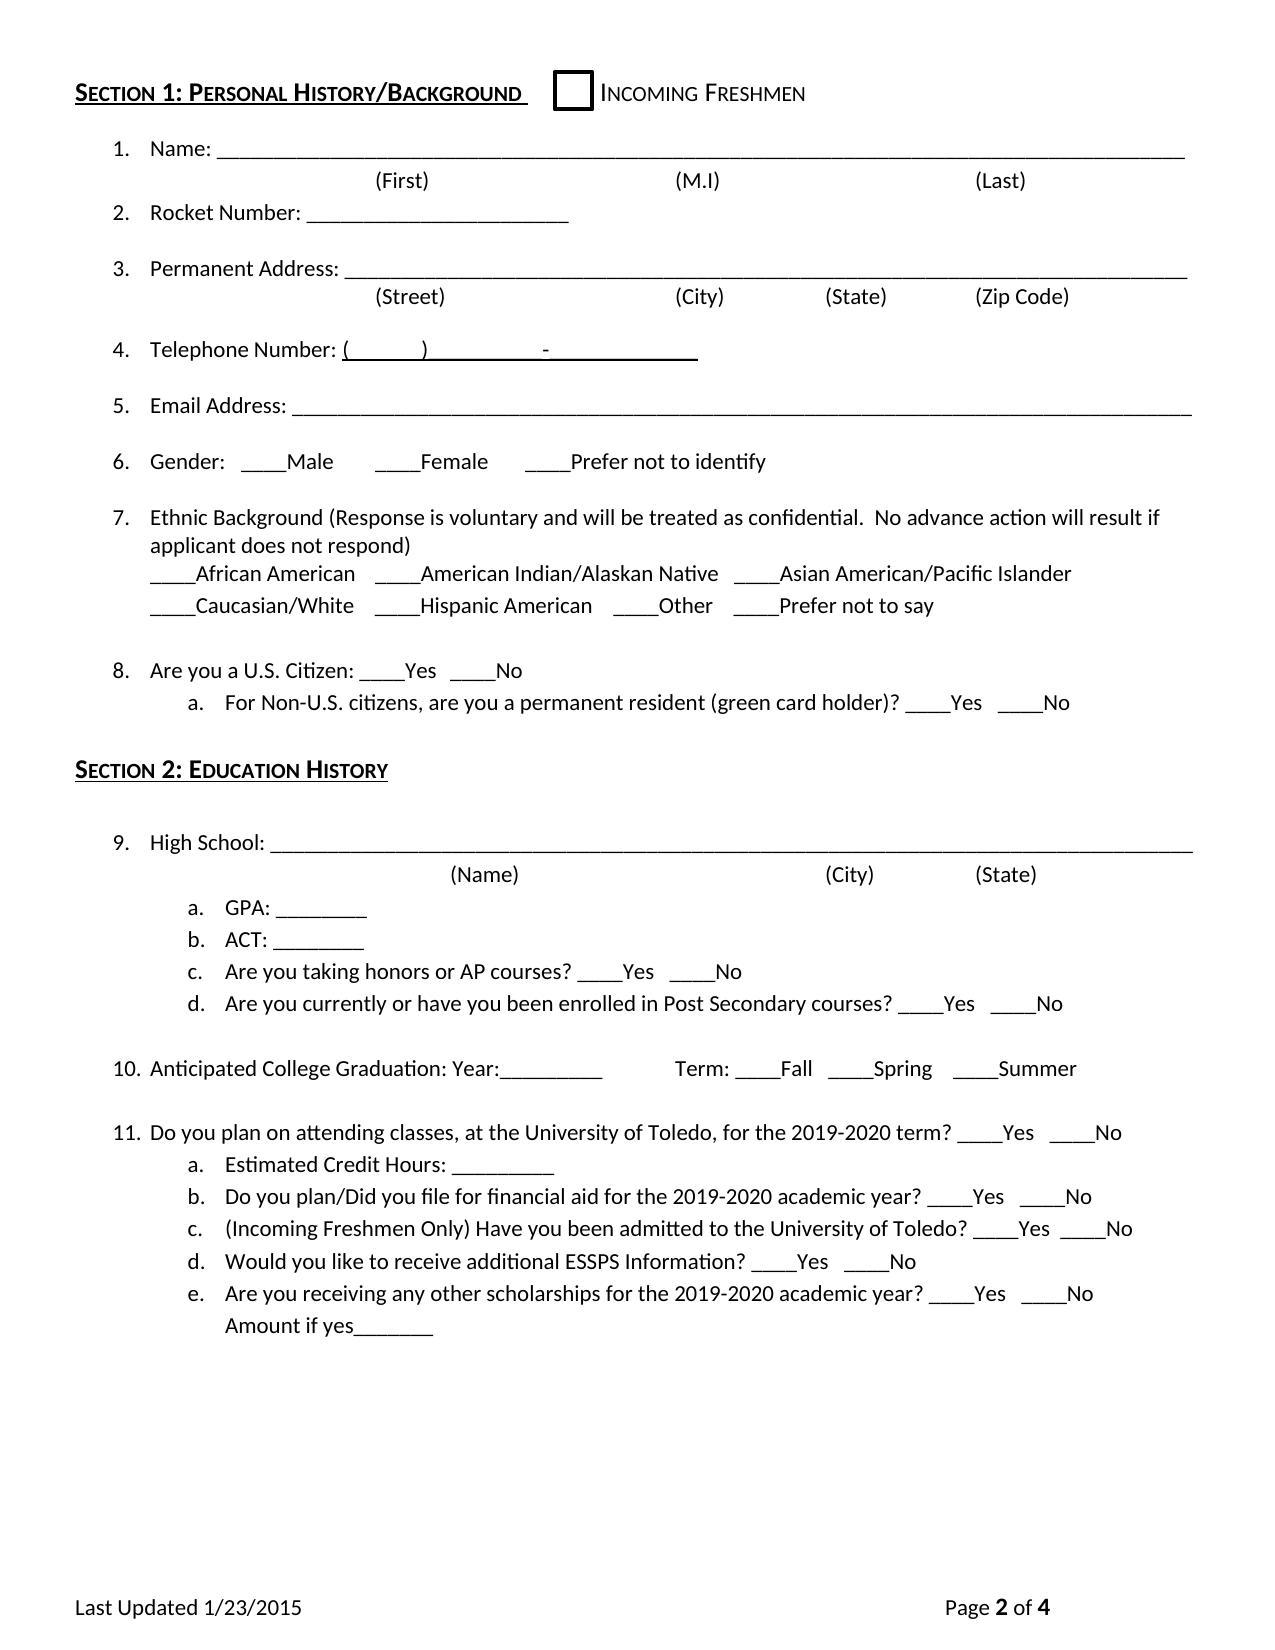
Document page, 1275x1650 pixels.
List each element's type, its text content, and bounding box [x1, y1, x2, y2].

list Do you plan/Did you file for financial aid for the 2019-2020 academic year? ____Yes ____No [187, 1182, 1200, 1210]
list Gender: ____Male ____Female ____Prefer not to identify [112, 447, 1200, 475]
list Would you like to receive additional ESSPS Information? ____Yes ____No [187, 1247, 1200, 1275]
list Permanent Address: __________________________________________________________________________ [112, 254, 1200, 282]
text (First) (M.I) (Last) [300, 166, 1200, 194]
list Are you taking honors or AP courses? ____Yes ____No [187, 957, 1200, 985]
list (Incoming Freshmen Only) Have you been admitted to the University of Toledo? ____Yes ____No [187, 1214, 1200, 1243]
list High School: _________________________________________________________________________________ [112, 828, 1200, 856]
text (Street) (City) (State) (Zip Code) [375, 282, 1200, 310]
list ____African American ____American Indian/Alaskan Native ____Asian American/Pacific Islander [150, 559, 1200, 587]
list Are you currently or have you been enrolled in Post Secondary courses? ____Yes ____No [187, 989, 1200, 1017]
list Ethnic Background (Response is voluntary and will be treated as confidential. No advance action will result if applicant does not respond) [112, 503, 1200, 559]
text Section 2: Education History [75, 752, 1200, 786]
list Do you plan on attending classes, at the University of Toledo, for the 2019-2020 term? ____Yes ____No [112, 1118, 1200, 1146]
list ACT: ________ [187, 925, 1200, 953]
list Telephone Number: ( )__________-_____________ [112, 335, 1200, 363]
list For Non-U.S. citizens, are you a permanent resident (green card holder)? ____Yes ____No [187, 688, 1200, 716]
list Anticipated College Graduation: Year:_________ Term: ____Fall ____Spring ____Summer [112, 1054, 1200, 1082]
list Estimated Credit Hours: _________ [187, 1150, 1200, 1178]
text (Name) (City) (State) [375, 861, 1200, 888]
list Name: _____________________________________________________________________________________ [112, 134, 1200, 162]
list Email Address: _______________________________________________________________________________ [112, 391, 1200, 419]
list Are you a U.S. Citizen: ____Yes ____No [112, 656, 1200, 684]
list Rocket Number: _______________________ [112, 198, 1200, 226]
list Are you receiving any other scholarships for the 2019-2020 academic year? ____Yes ____No [187, 1279, 1200, 1307]
list GPA: ________ [187, 893, 1200, 921]
list ____Caucasian/White ____Hispanic American ____Other ____Prefer not to say [150, 592, 1200, 619]
list Amount if yes_______ [225, 1311, 1200, 1339]
